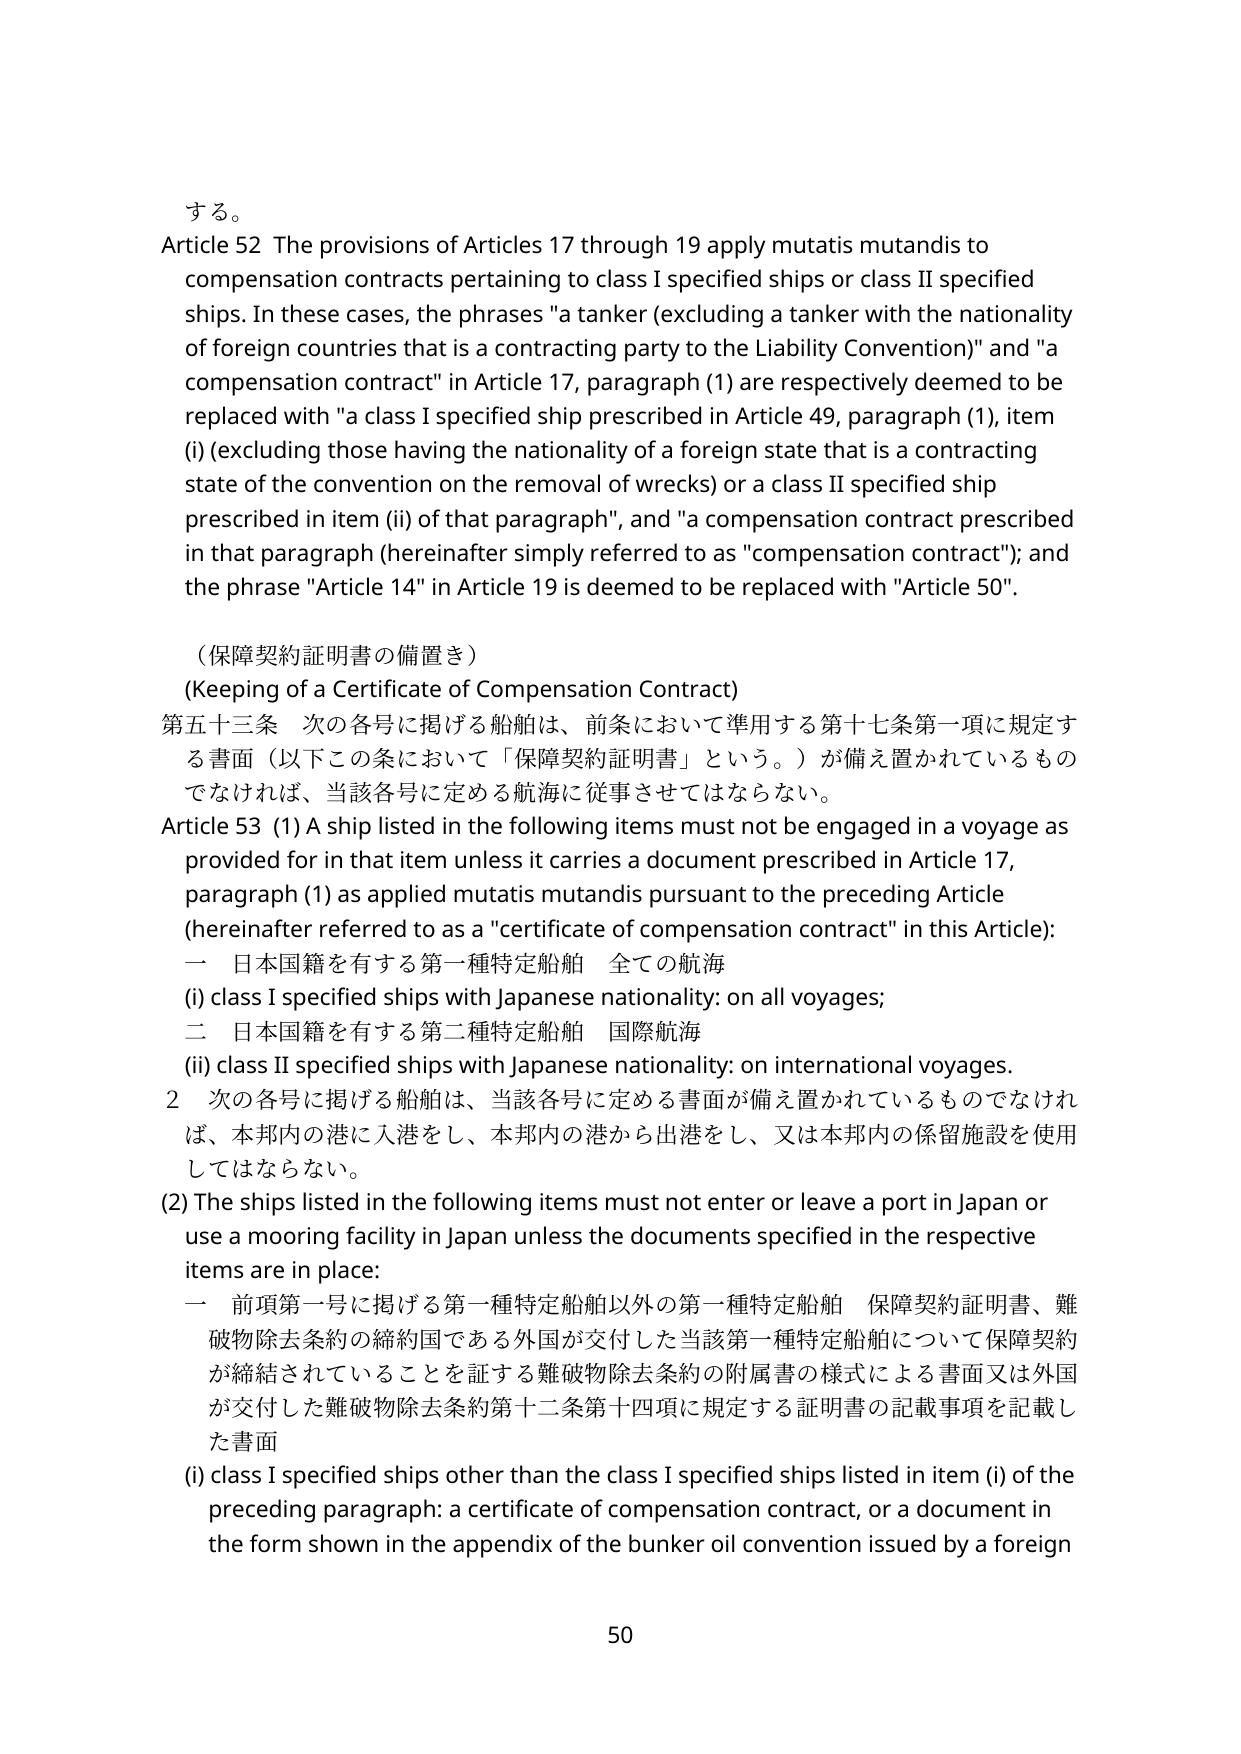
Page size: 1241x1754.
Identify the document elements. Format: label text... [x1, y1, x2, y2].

text (Keeping of a Certificate of Compensation Contract) [184, 672, 1079, 706]
text 第五十三条 次の各号に掲げる船舶は、前条において準用する第十七条第一項に規定する書面（以下この条において「保障契約証明書」という。）が備え置かれているものでなければ、当該各号に定める航海に従事させてはならない。 [161, 706, 1079, 809]
text Article 53 (1) A ship listed in the following items must not be engaged in a voyage as provided for in that item unless it carries a document prescribed in Article 17, paragraph (1) as applied mutatis mutandis pursuant to the preceding Article (hereinafter referred to as a "certificate of compensation contract" in this Article): [161, 809, 1079, 945]
text 二 日本国籍を有する第二種特定船舶 国際航海 [184, 1014, 1079, 1048]
text Article 52 The provisions of Articles 17 through 19 apply mutatis mutandis to compensation contracts pertaining to class I specified ships or class II specified ships. In these cases, the phrases "a tanker (excluding a tanker with the nationality of foreign countries that is a contracting party to the Liability Convention)" and "a compensation contract" in Article 17, paragraph (1) are respectively deemed to be replaced with "a class I specified ship prescribed in Article 49, paragraph (1), item (i) (excluding those having the nationality of a foreign state that is a contracting state of the convention on the removal of wrecks) or a class II specified ship prescribed in item (ii) of that paragraph", and "a compensation contract prescribed in that paragraph (hereinafter simply referred to as "compensation contract"); and the phrase "Article 14" in Article 19 is deemed to be replaced with "Article 50". [161, 228, 1079, 604]
text 一 前項第一号に掲げる第一種特定船舶以外の第一種特定船舶 保障契約証明書、難破物除去条約の締約国である外国が交付した当該第一種特定船舶について保障契約が締結されていることを証する難破物除去条約の附属書の様式による書面又は外国が交付した難破物除去条約第十二条第十四項に規定する証明書の記載事項を記載した書面 [184, 1287, 1079, 1458]
text (2) The ships listed in the following items must not enter or leave a port in Japan or use a mooring facility in Japan unless the documents specified in the respective items are in place: [161, 1184, 1079, 1287]
text 一 日本国籍を有する第一種特定船舶 全ての航海 [184, 945, 1079, 979]
text (ii) class II specified ships with Japanese nationality: on international voyages. [184, 1048, 1079, 1082]
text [161, 194, 1079, 228]
text （保障契約証明書の備置き） [184, 638, 1079, 672]
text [184, 1458, 1079, 1560]
text ２ 次の各号に掲げる船舶は、当該各号に定める書面が備え置かれているものでなければ、本邦内の港に入港をし、本邦内の港から出港をし、又は本邦内の係留施設を使用してはならない。 [161, 1082, 1079, 1184]
text (i) class I specified ships with Japanese nationality: on all voyages; [184, 979, 1079, 1014]
